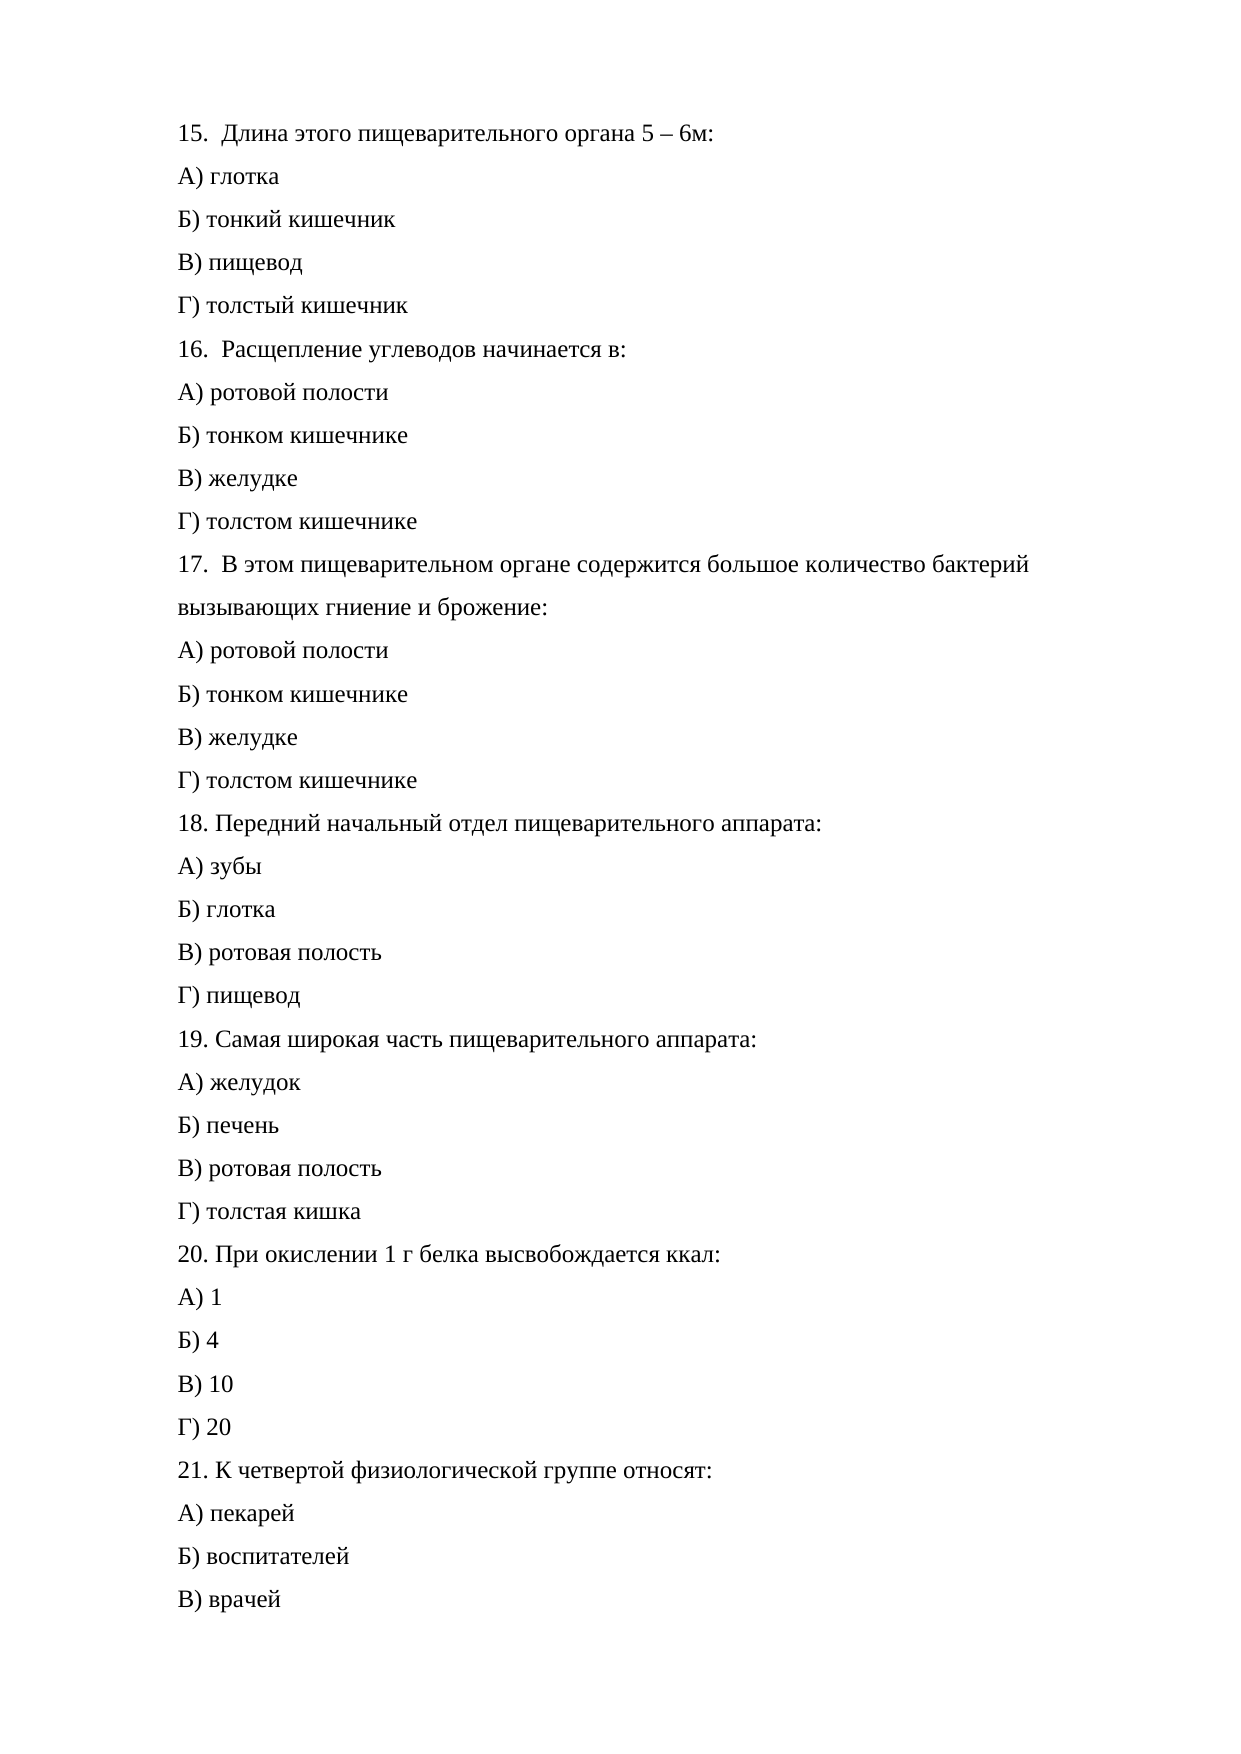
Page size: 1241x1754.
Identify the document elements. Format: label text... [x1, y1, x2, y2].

text А) глотка [177, 161, 1152, 190]
text А) желудок [177, 1067, 1152, 1096]
text 20. При окислении 1 г белка высвобождается ккал: [177, 1239, 1152, 1268]
text Б) тонкий кишечник [177, 204, 1152, 233]
text Б) тонком кишечнике [177, 679, 1152, 707]
text Г) толстый кишечник [177, 291, 1152, 319]
text В) ротовая полость [177, 937, 1152, 966]
text Г) толстая кишка [177, 1196, 1152, 1225]
text В) врачей [177, 1584, 1152, 1613]
text В) желудке [177, 722, 1152, 751]
text А) ротовой полости [177, 636, 1152, 664]
text А) пекарей [177, 1498, 1152, 1527]
text 15. Длина этого пищеварительного органа 5 – 6м: [177, 118, 1152, 147]
text А) ротовой полости [177, 377, 1152, 406]
text А) зубы [177, 851, 1152, 880]
text Б) глотка [177, 894, 1152, 923]
text В) 10 [177, 1369, 1152, 1397]
text 18. Передний начальный отдел пищеварительного аппарата: [177, 808, 1152, 837]
text В) желудке [177, 463, 1152, 492]
text 17. В этом пищеварительном органе содержится большое количество бактерий вызывающих гниение и брожение: [177, 549, 1152, 621]
text Б) тонком кишечнике [177, 420, 1152, 449]
text В) ротовая полость [177, 1153, 1152, 1182]
text 21. К четвертой физиологической группе относят: [177, 1455, 1152, 1484]
text Г) 20 [177, 1412, 1152, 1441]
text Г) толстом кишечнике [177, 765, 1152, 794]
text 19. Самая широкая часть пищеварительного аппарата: [177, 1024, 1152, 1052]
text Г) пищевод [177, 981, 1152, 1009]
text 16. Расщепление углеводов начинается в: [177, 334, 1152, 362]
text Б) 4 [177, 1326, 1152, 1354]
text В) пищевод [177, 247, 1152, 276]
text Б) воспитателей [177, 1541, 1152, 1570]
text А) 1 [177, 1282, 1152, 1311]
text Г) толстом кишечнике [177, 506, 1152, 535]
text Б) печень [177, 1110, 1152, 1139]
